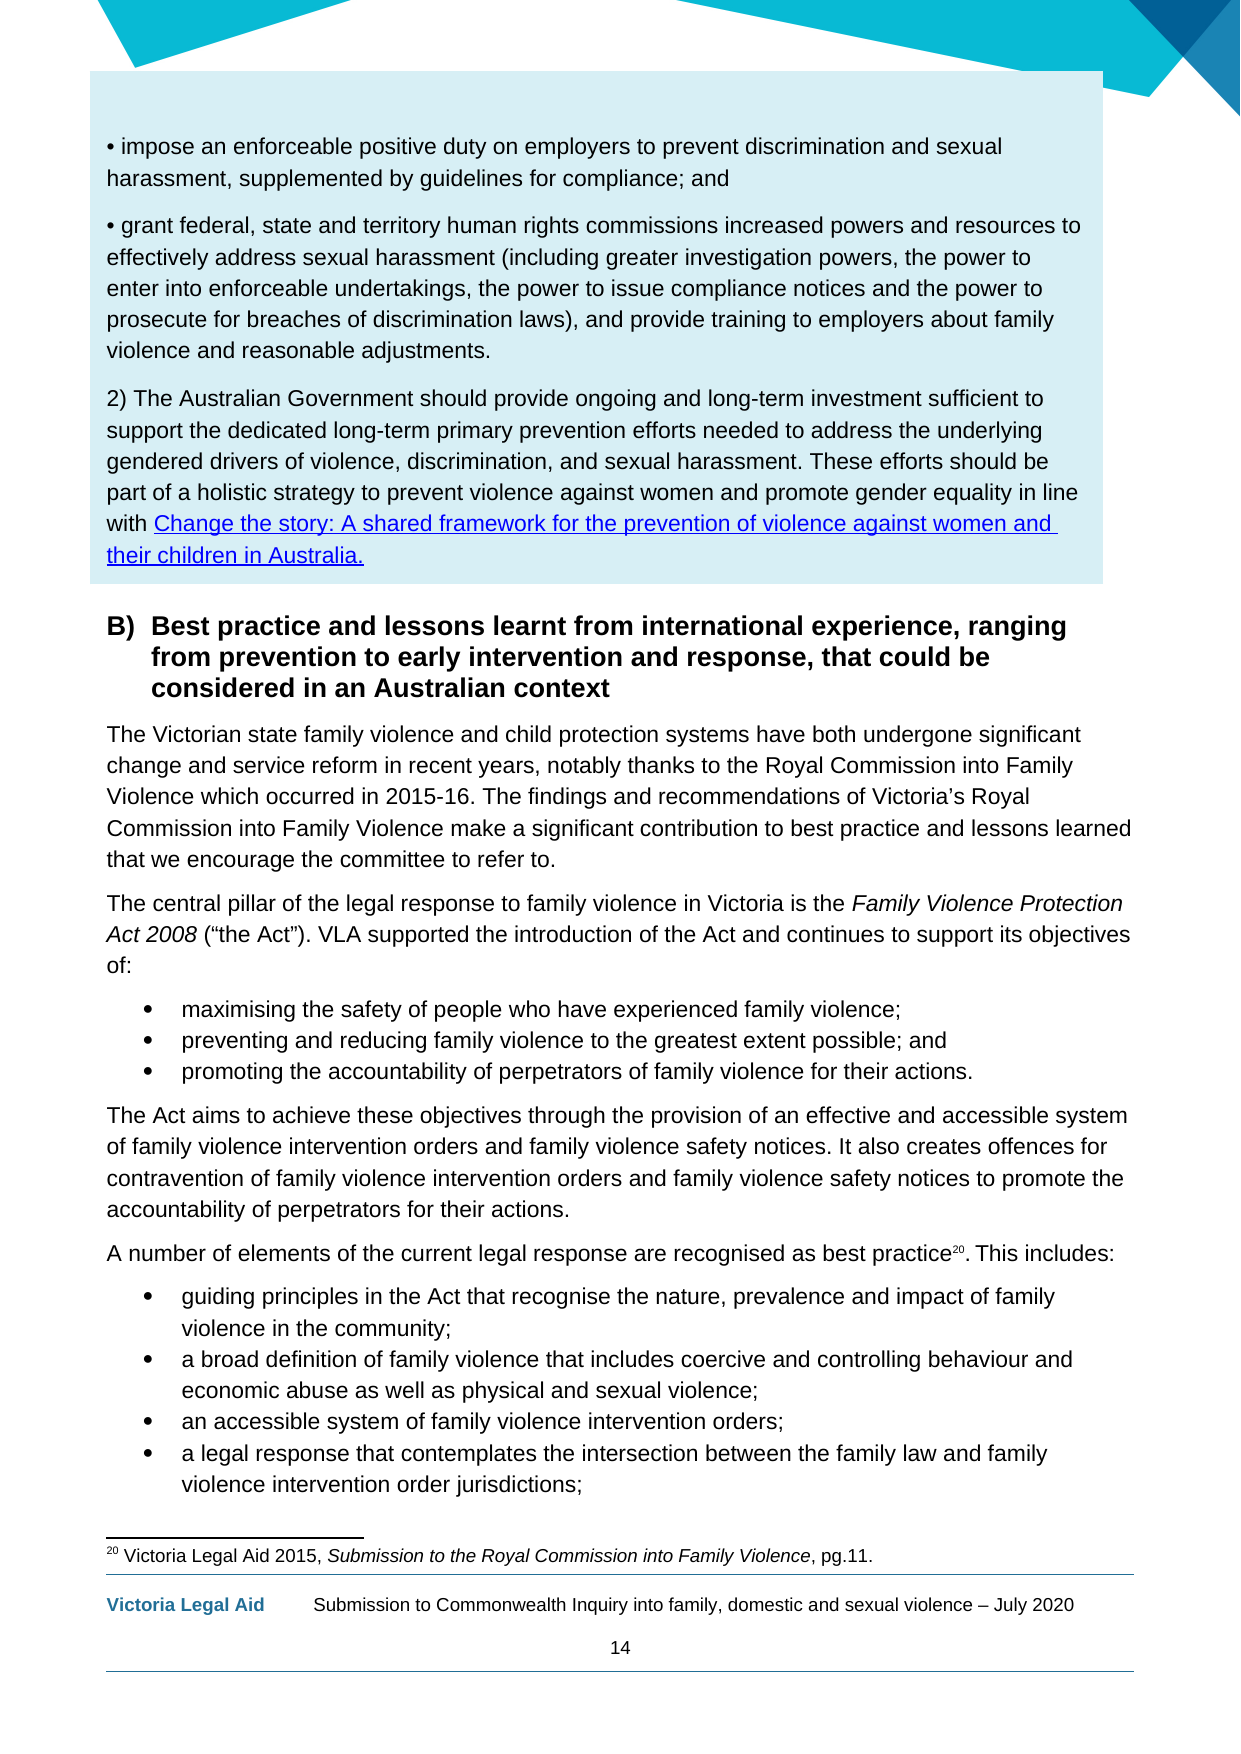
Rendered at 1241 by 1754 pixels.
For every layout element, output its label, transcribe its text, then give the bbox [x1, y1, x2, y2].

list guiding principles in the Act that recognise the nature, prevalence and impact of family violence in the community; [144, 1278, 1134, 1341]
text • impose an enforceable positive duty on employers to prevent discrimination and sexual harassment, supplemented by guidelines for compliance; and [96, 77, 1097, 191]
list a legal response that contemplates the intersection between the family law and family violence intervention order jurisdictions; [144, 1434, 1134, 1497]
list maximising the safety of people who have experienced family violence; [144, 991, 1134, 1022]
text The central pillar of the legal response to family violence in Victoria is the Family Violence Protection Act 2008 (“the Act”). VLA supported the introduction of the Act and continues to support its objectives of: [106, 884, 1134, 978]
text The Act aims to achieve these objectives through the provision of an effective and accessible system of family violence intervention orders and family violence safety notices. It also creates offences for contravention of family violence intervention orders and family violence safety notices to promote the accountability of perpetrators for their actions. [106, 1097, 1134, 1222]
list promoting the accountability of perpetrators of family violence for their actions. [144, 1053, 1134, 1084]
list an accessible system of family violence intervention orders; [144, 1403, 1134, 1434]
text • grant federal, state and territory human rights commissions increased powers and resources to effectively address sexual harassment (including greater investigation powers, the power to enter into enforceable undertakings, the power to issue compliance notices and the power to prosecute for breaches of discrimination laws), and provide training to employers about family violence and reasonable adjustments. [96, 191, 1097, 364]
text A number of elements of the current legal response are recognised as best practice. This includes: [106, 1234, 1134, 1266]
picture [1, 0, 1240, 117]
text The Victorian state family violence and child protection systems have both undergone significant change and service reform in recent years, notably thanks to the Royal Commission into Family Violence which occurred in 2015-16. The findings and recommendations of Victoria’s Royal Commission into Family Violence make a significant contribution to best practice and lessons learned that we encourage the committee to refer to. [106, 716, 1134, 872]
list preventing and reducing family violence to the greatest extent possible; and [144, 1022, 1134, 1053]
subtitle Best practice and lessons learnt from international experience, ranging from prevention to early intervention and response, that could be considered in an Australian context [106, 609, 1134, 703]
text 2) The Australian Government should provide ongoing and long-term investment sufficient to support the dedicated long-term primary prevention efforts needed to address the underlying gendered drivers of violence, discrimination, and sexual harassment. These efforts should be part of a holistic strategy to prevent violence against women and promote gender equality in line with Change the story: A shared framework for the prevention of violence against women and their children in Australia. [96, 364, 1097, 578]
list a broad definition of family violence that includes coercive and controlling behaviour and economic abuse as well as physical and sexual violence; [144, 1341, 1134, 1403]
